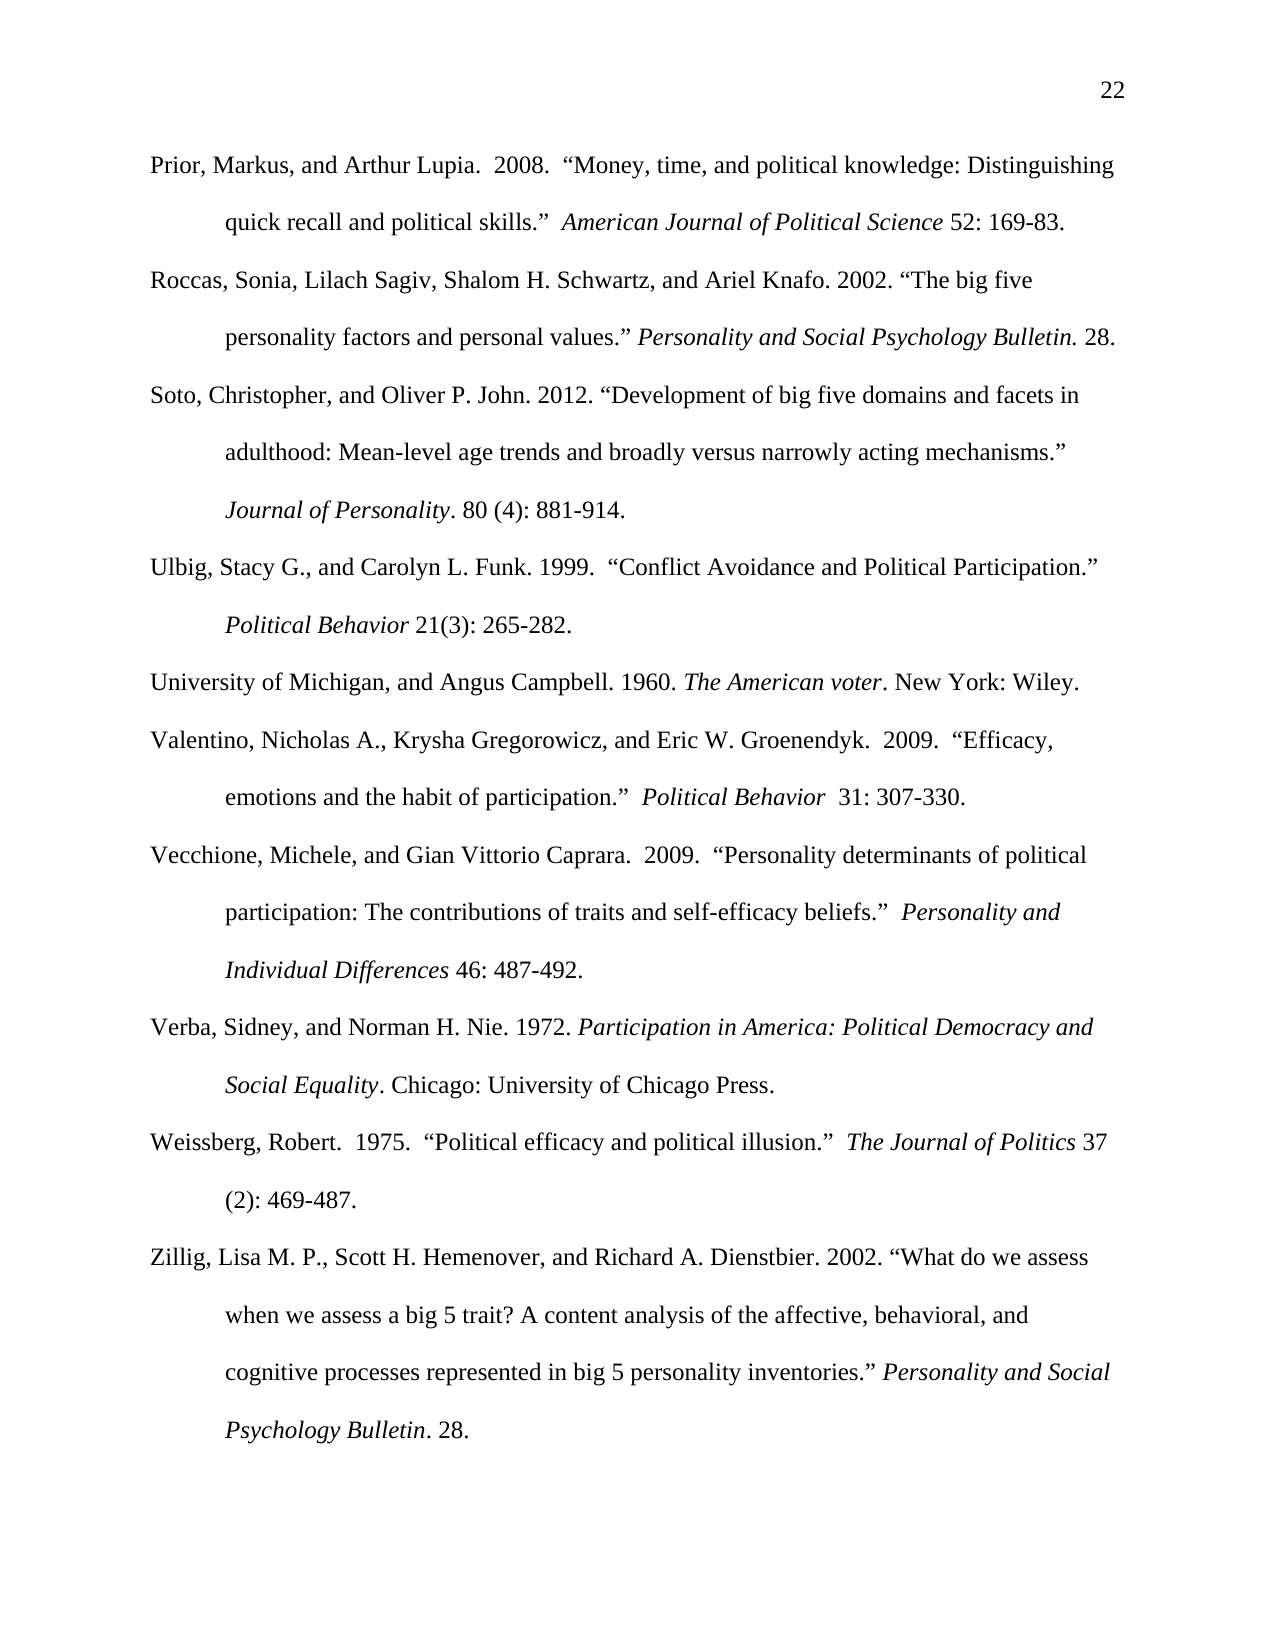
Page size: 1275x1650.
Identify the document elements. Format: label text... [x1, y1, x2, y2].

text Vecchione, Michele, and Gian Vittorio Caprara. 2009. “Personality determinants of political participation: The contributions of traits and self-efficacy beliefs.” Personality and Individual Differences 46: 487-492. [150, 840, 1125, 984]
text Soto, Christopher, and Oliver P. John. 2012. “Development of big five domains and facets in adulthood: Mean-level age trends and broadly versus narrowly acting mechanisms.” Journal of Personality. 80 (4): 881-914. [150, 380, 1125, 524]
text Zillig, Lisa M. P., Scott H. Hemenover, and Richard A. Dienstbier. 2002. “What do we assess when we assess a big 5 trait? A content analysis of the affective, behavioral, and cognitive processes represented in big 5 personality inventories.” Personality and Social Psychology Bulletin. 28. [150, 1242, 1125, 1444]
text Ulbig, Stacy G., and Carolyn L. Funk. 1999. “Conflict Avoidance and Political Participation.” Political Behavior 21(3): 265-282. [150, 552, 1125, 639]
text Verba, Sidney, and Norman H. Nie. 1972. Participation in America: Political Democracy and Social Equality. Chicago: University of Chicago Press. [150, 1012, 1125, 1099]
text Valentino, Nicholas A., Krysha Gregorowicz, and Eric W. Groenendyk. 2009. “Efficacy, emotions and the habit of participation.” Political Behavior 31: 307-330. [150, 725, 1125, 811]
text Weissberg, Robert. 1975. “Political efficacy and political illusion.” The Journal of Politics 37 (2): 469-487. [150, 1127, 1125, 1214]
text Prior, Markus, and Arthur Lupia. 2008. “Money, time, and political knowledge: Distinguishing quick recall and political skills.” American Journal of Political Science 52: 169-83. [150, 150, 1125, 236]
text University of Michigan, and Angus Campbell. 1960. The American voter. New York: Wiley. [150, 667, 1125, 696]
text Roccas, Sonia, Lilach Sagiv, Shalom H. Schwartz, and Ariel Knafo. 2002. “The big five personality factors and personal values.” Personality and Social Psychology Bulletin. 28. [150, 265, 1125, 351]
